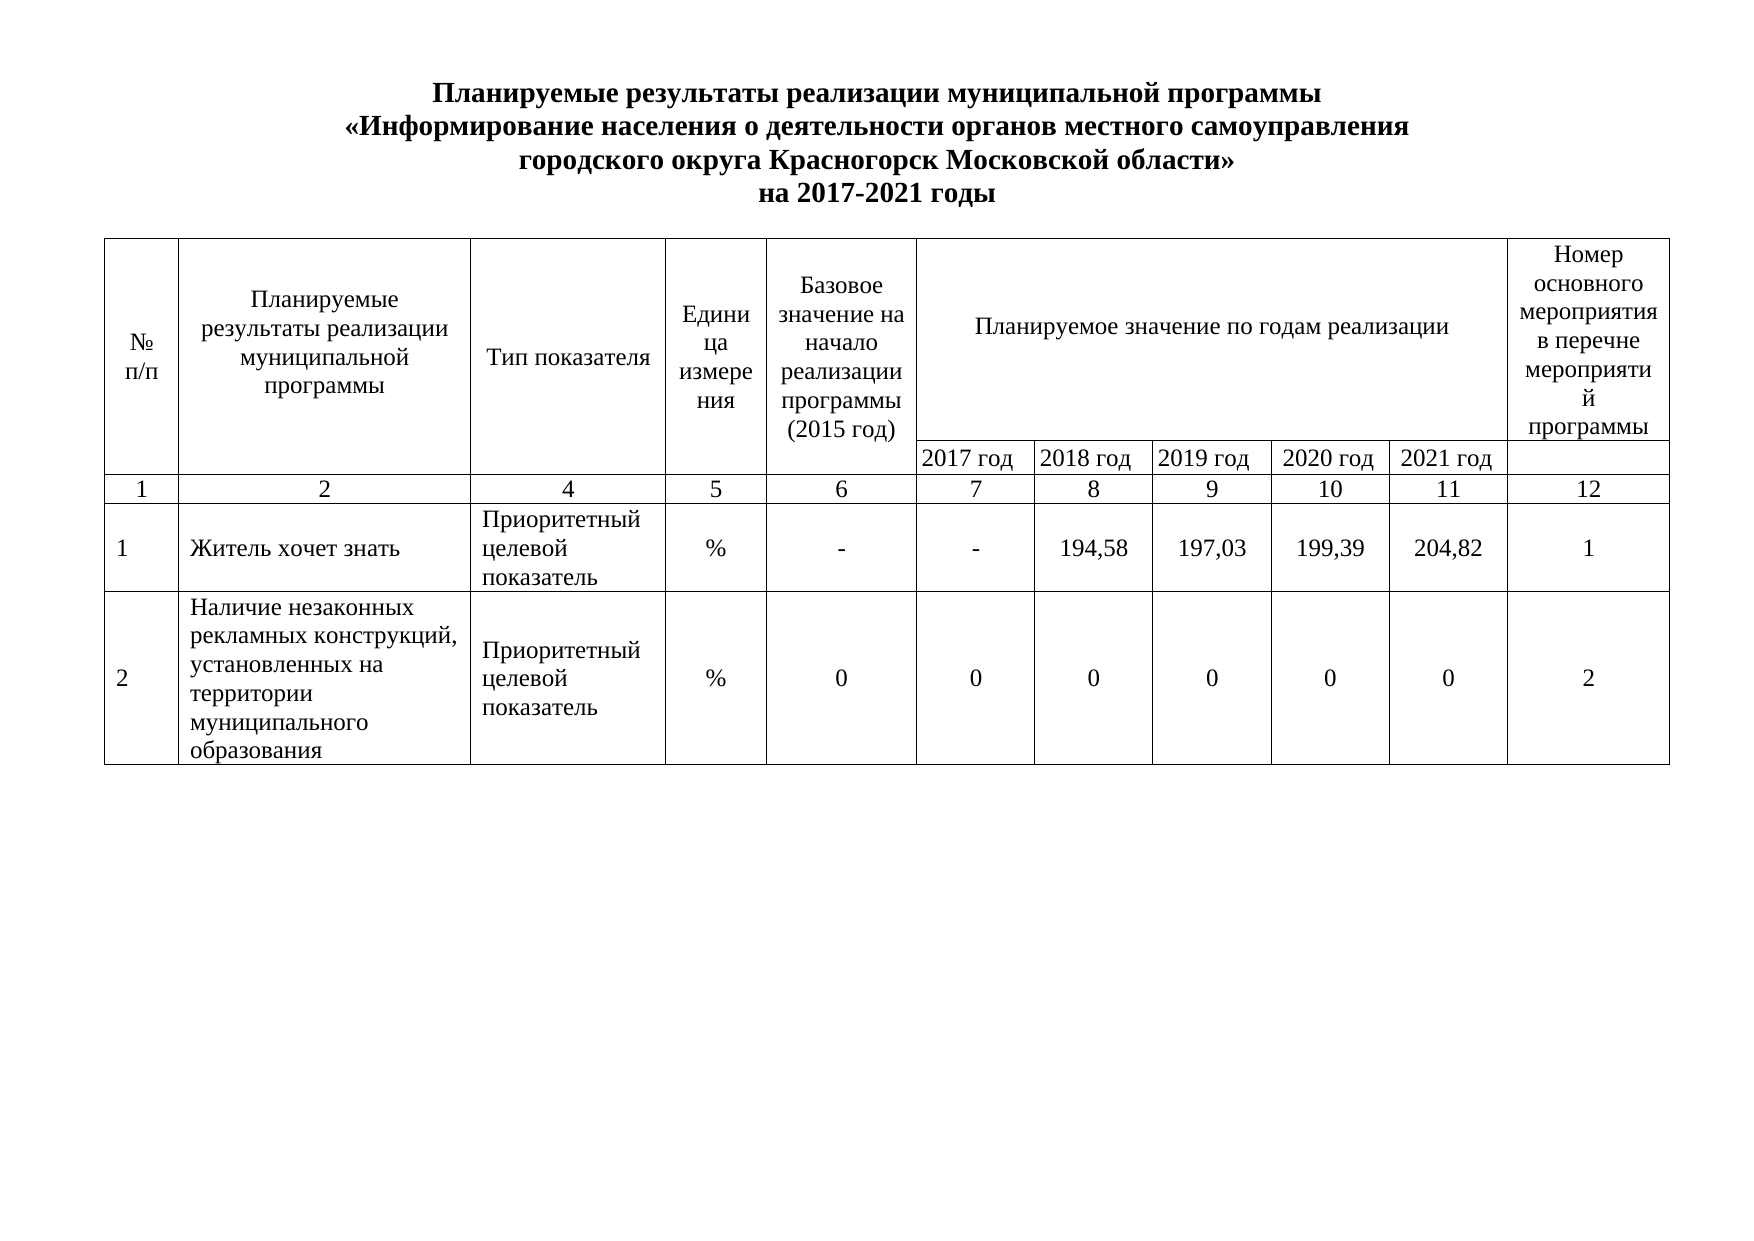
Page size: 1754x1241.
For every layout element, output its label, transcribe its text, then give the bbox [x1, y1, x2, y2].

table_cell - [767, 504, 916, 591]
table_cell 2019 год [1153, 441, 1271, 473]
table_cell 2018 год [1035, 441, 1152, 473]
text «Информирование населения о деятельности органов местного самоуправления [75, 108, 1679, 142]
table_header Тип показателя [471, 239, 665, 473]
table_cell 0 [1390, 592, 1507, 764]
table_cell 4 [471, 475, 665, 503]
table_cell 197,03 [1153, 504, 1271, 591]
table_cell % [666, 592, 766, 764]
table_cell Приоритетный целевой показатель [471, 592, 665, 764]
table_header Единица измерения [666, 239, 766, 473]
table_cell 0 [917, 592, 1034, 764]
table_cell 11 [1390, 475, 1507, 503]
table_cell 2017 год [917, 441, 1034, 473]
table_cell Приоритетный целевой показатель [471, 504, 665, 591]
table_cell 0 [1035, 592, 1152, 764]
table_cell 0 [1153, 592, 1271, 764]
table_cell 2 [105, 592, 178, 764]
table_cell 0 [1272, 592, 1389, 764]
table_cell 1 [105, 504, 178, 591]
table_header Планируемые результаты реализации муниципальной программы [179, 239, 470, 473]
table_header № п/п [105, 239, 178, 473]
text городского округа Красногорск Московской области» [75, 142, 1679, 176]
table_cell 2 [179, 475, 470, 503]
text Планируемые результаты реализации муниципальной программы [75, 75, 1679, 108]
table_header Планируемое значение по годам реализации [917, 239, 1507, 440]
table_cell Наличие незаконных рекламных конструкций, установленных на территории муниципального образования [179, 592, 470, 764]
table_cell % [666, 504, 766, 591]
table_header Базовое значение на начало реализации программы (2015 год) [767, 239, 916, 473]
table_cell 8 [1035, 475, 1152, 503]
table_cell 2 [1508, 592, 1669, 764]
table_cell 0 [767, 592, 916, 764]
table_cell 9 [1153, 475, 1271, 503]
table_cell [1508, 441, 1669, 473]
table_cell 1 [105, 475, 178, 503]
table_cell 194,58 [1035, 504, 1152, 591]
table_cell 12 [1508, 475, 1669, 503]
table_cell 6 [767, 475, 916, 503]
table_cell Житель хочет знать [179, 504, 470, 591]
table_header Номер основного мероприятия в перечне мероприятий программы [1508, 239, 1669, 440]
table_cell - [917, 504, 1034, 591]
table_cell 1 [1508, 504, 1669, 591]
table_cell 7 [917, 475, 1034, 503]
table_cell 2021 год [1390, 441, 1507, 473]
table_cell 2020 год [1272, 441, 1389, 473]
table_cell 199,39 [1272, 504, 1389, 591]
table_cell 5 [666, 475, 766, 503]
text на 2017-2021 годы [75, 176, 1679, 209]
table_cell 204,82 [1390, 504, 1507, 591]
table_cell 10 [1272, 475, 1389, 503]
